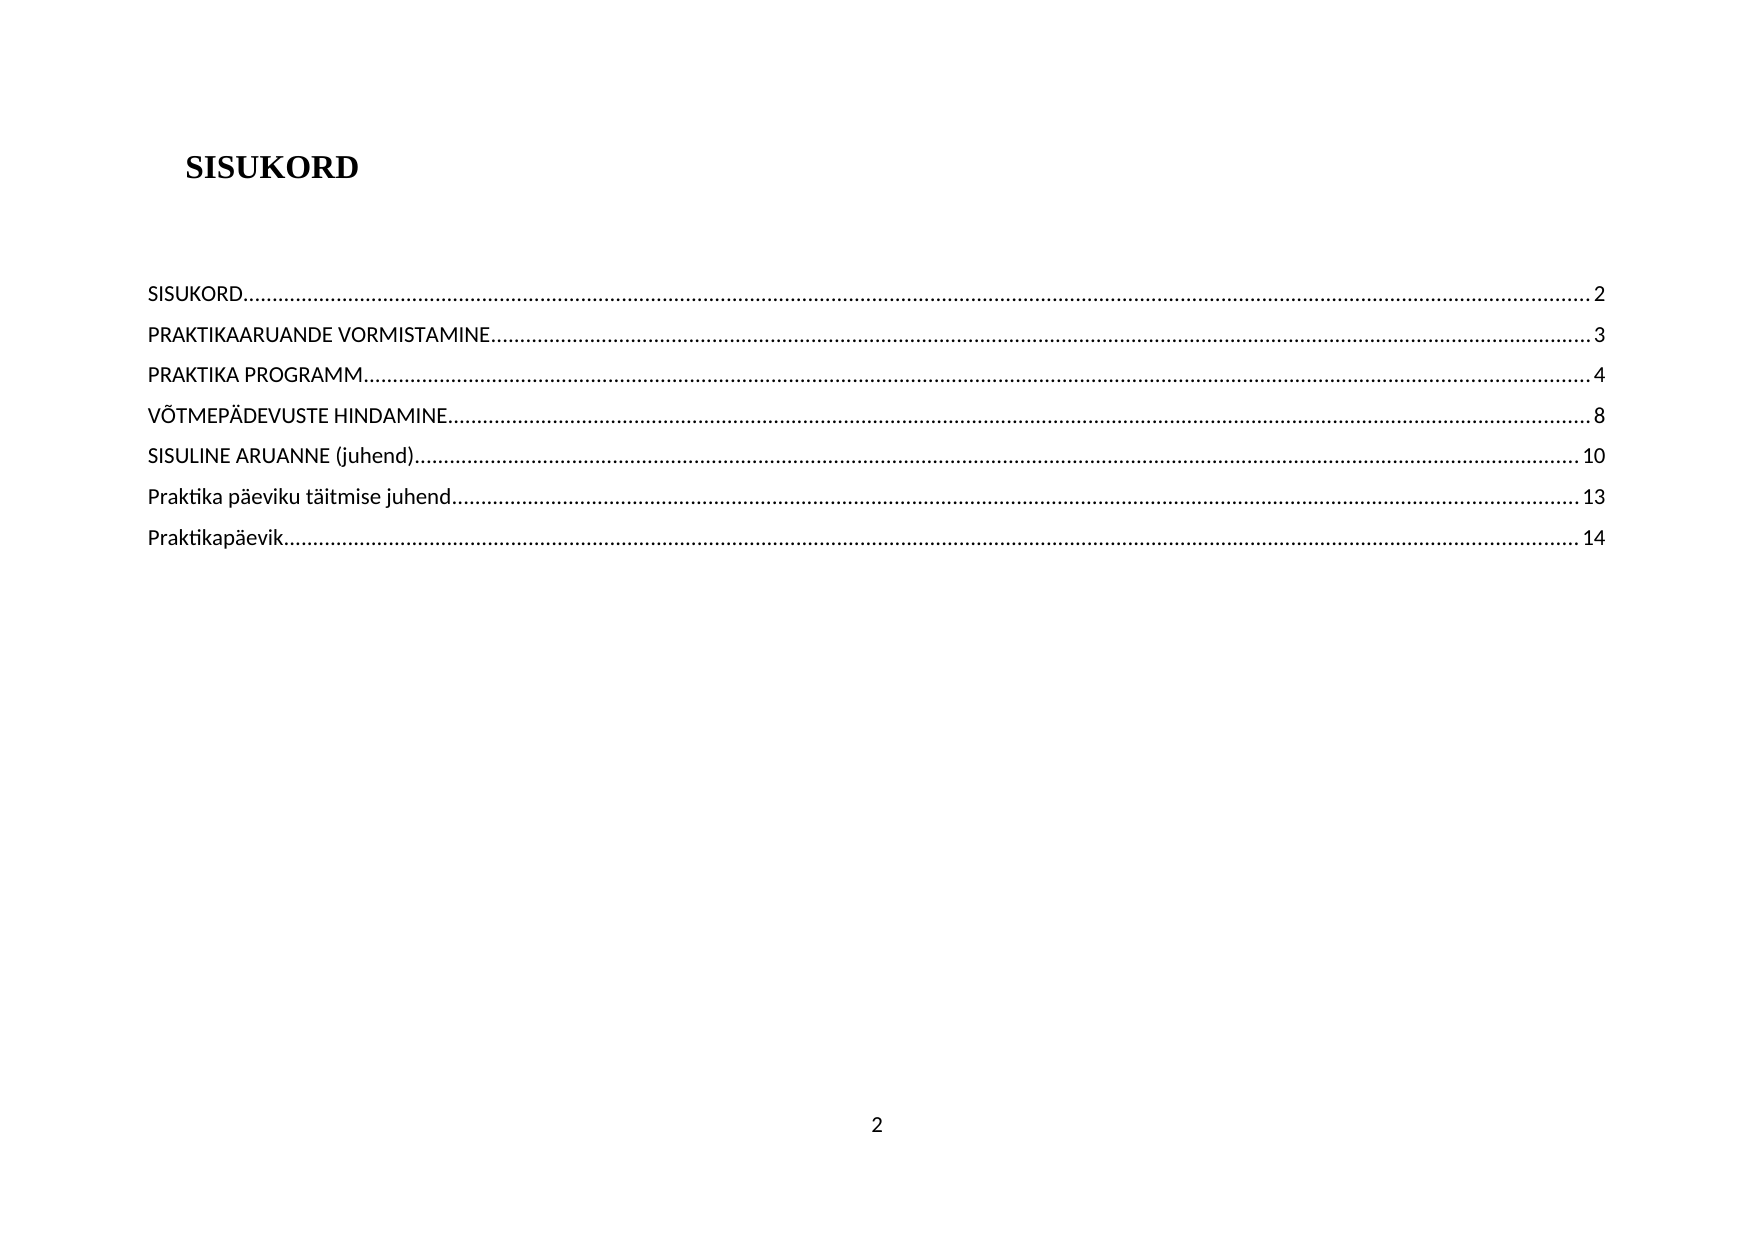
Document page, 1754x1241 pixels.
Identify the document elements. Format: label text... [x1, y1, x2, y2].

subtitle sisukorD [185, 148, 1606, 186]
